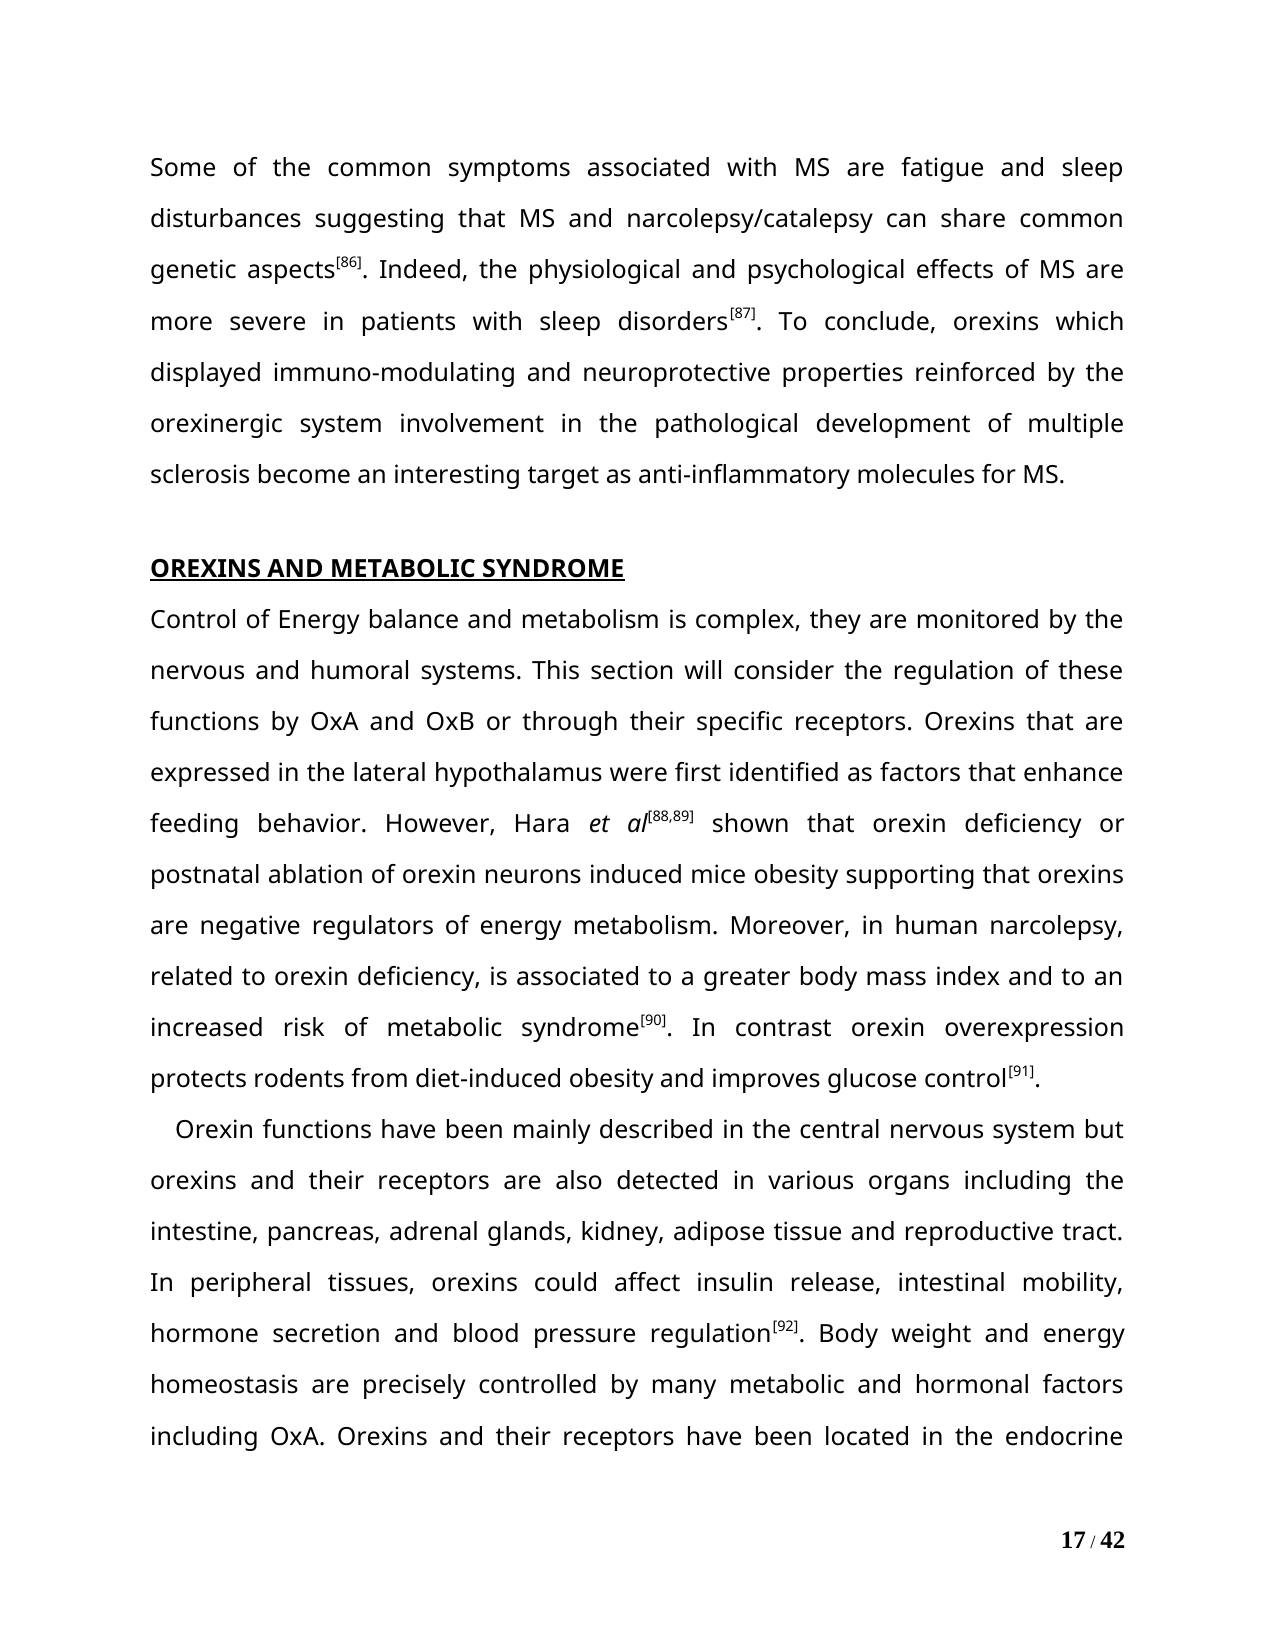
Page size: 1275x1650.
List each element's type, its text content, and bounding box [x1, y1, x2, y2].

text Orexins and metabolic syndrome [150, 550, 1125, 584]
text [150, 150, 1125, 490]
text Control of Energy balance and metabolism is complex, they are monitored by the nervous and humoral systems. This section will consider the regulation of these functions by OxA and OxB or through their specific receptors. Orexins that are expressed in the lateral hypothalamus were first identified as factors that enhance feeding behavior. However, Hara et al[88,89] shown that orexin deficiency or postnatal ablation of orexin neurons induced mice obesity supporting that orexins are negative regulators of energy metabolism. Moreover, in human narcolepsy, related to orexin deficiency, is associated to a greater body mass index and to an increased risk of metabolic syndrome[90]. In contrast orexin overexpression protects rodents from diet-induced obesity and improves glucose control[91]. [150, 601, 1125, 1095]
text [150, 1112, 1125, 1452]
